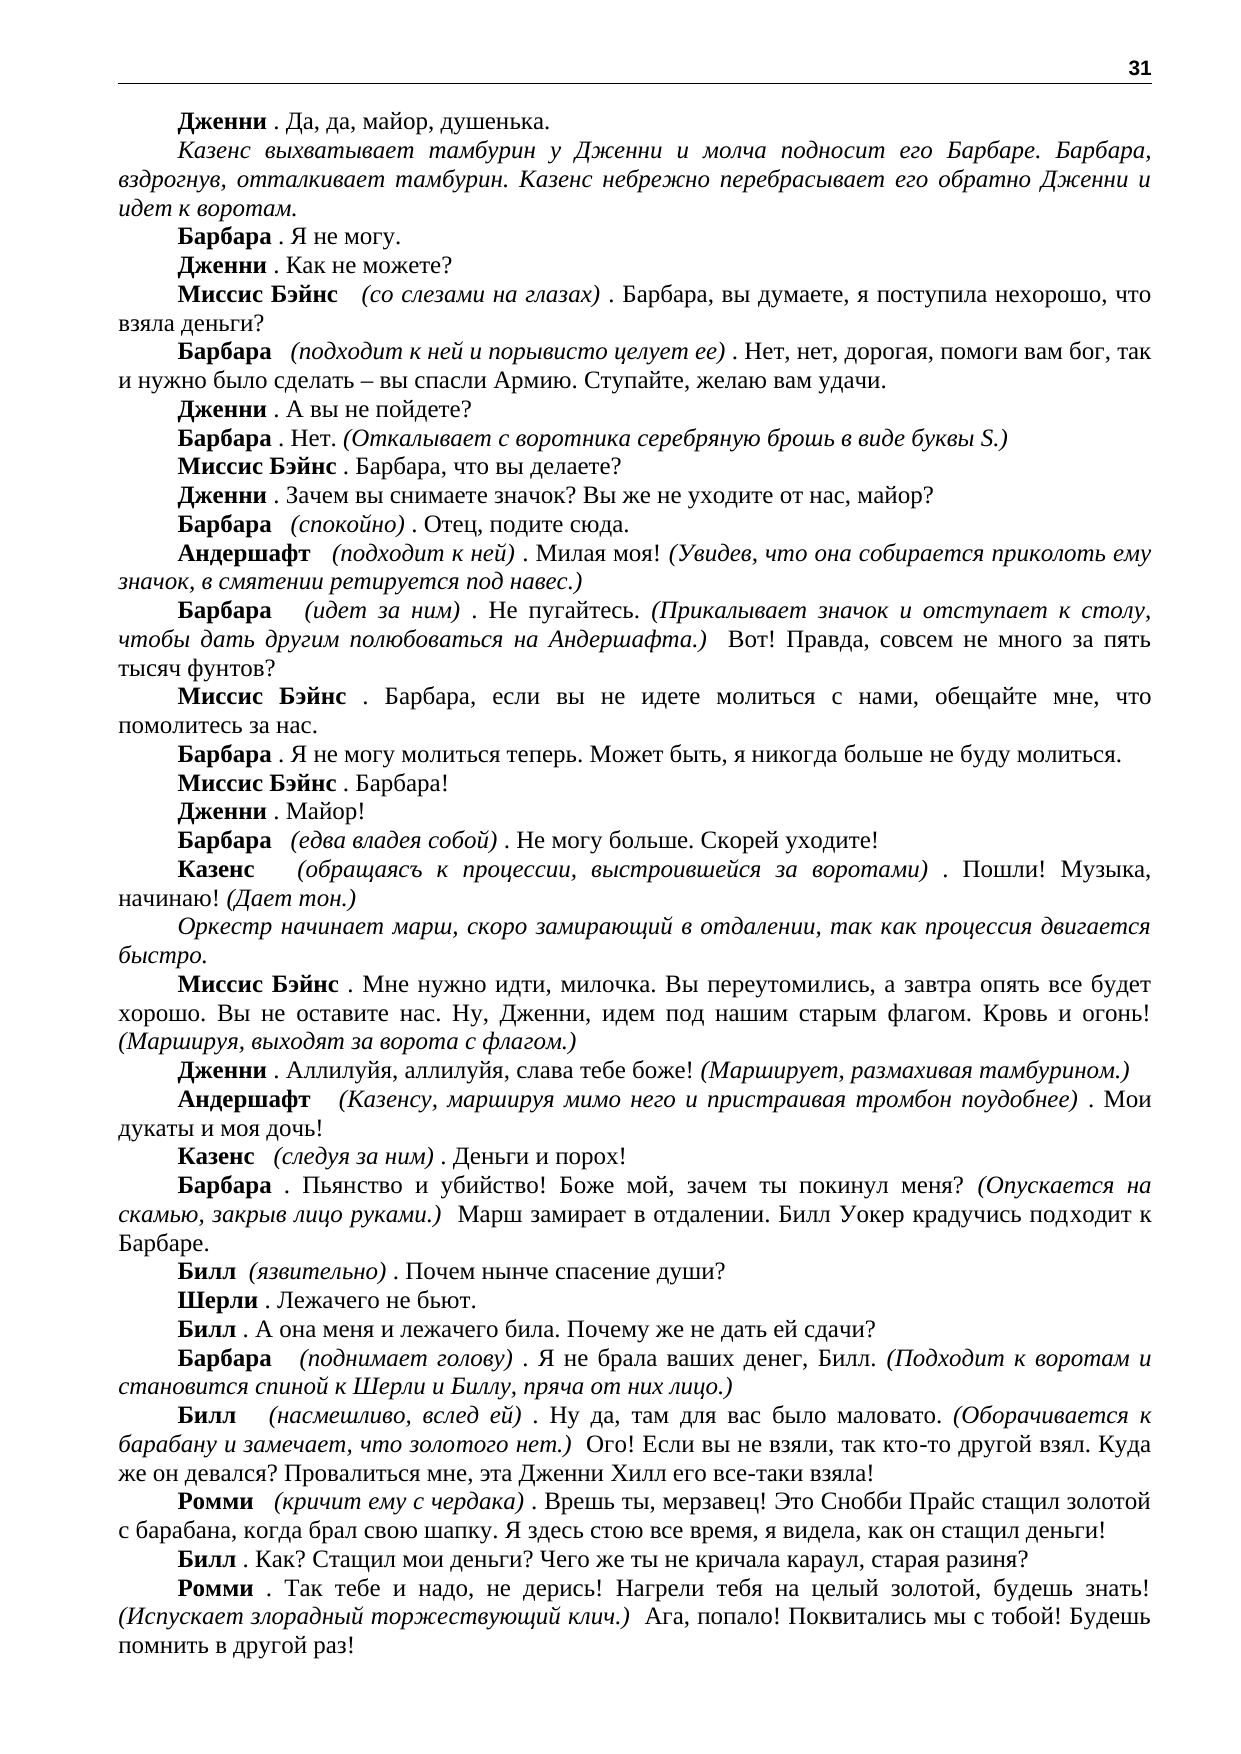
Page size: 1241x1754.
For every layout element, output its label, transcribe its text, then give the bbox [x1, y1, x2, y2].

text Барбара (идет за ним) . Не пугайтесь. (Прикалывает значок и отступает к столу, чтобы дать другим полюбоваться на Андершафта.) Вот! Правда, совсем не много за пять тысяч фунтов? [118, 595, 1152, 681]
text Миссис Бэйнс . Барбара! [118, 768, 1152, 796]
text Миссис Бэйнс . Барбара, если вы не идете молиться с нами, обещайте мне, что помолитесь за нас. [118, 681, 1152, 739]
text Барбара (поднимает голову) . Я не брала ваших денег, Билл. (Подходит к воротам и становится спиной к Шерли и Биллу, пряча от них лицо.) [118, 1343, 1152, 1400]
text Дженни . А вы не пойдете? [118, 394, 1152, 423]
text Дженни . Майор! [118, 796, 1152, 825]
text Барбара . Я не могу. [118, 221, 1152, 250]
text Миссис Бэйнс . Барбара, что вы делаете? [118, 451, 1152, 480]
text Ромми (кричит ему с чердака) . Врешь ты, мерзавец! Это Снобби Прайс стащил золотой с барабана, когда брал свою шапку. Я здесь стою все время, я видела, как он стащил деньги! [118, 1486, 1152, 1544]
text Казенс (следуя за ним) . Деньги и порох! [118, 1141, 1152, 1170]
text Барбара (едва владея собой) . Не могу больше. Скорей уходите! [118, 825, 1152, 854]
text Барбара (спокойно) . Отец, подите сюда. [118, 509, 1152, 538]
text Миссис Бэйнс (со слезами на глазах) . Барбара, вы думаете, я поступила нехорошо, что взяла деньги? [118, 279, 1152, 336]
text Дженни . Аллилуйя, аллилуйя, слава тебе боже! (Марширует, размахивая тамбурином.) [118, 1055, 1152, 1084]
text Барбара (подходит к ней и порывисто целует ее) . Нет, нет, дорогая, помоги вам бог, так и нужно было сделать – вы спасли Армию. Ступайте, желаю вам удачи. [118, 336, 1152, 394]
text Билл . А она меня и лежачего била. Почему же не дать ей сдачи? [118, 1314, 1152, 1343]
text Дженни . Зачем вы снимаете значок? Вы же не уходите от нас, майор? [118, 480, 1152, 509]
text Казенс выхватывает тамбурин у Дженни и молча подносит его Барбаре. Барбара, вздрогнув, отталкивает тамбурин. Казенс небрежно перебрасывает его обратно Дженни и идет к воротам. [118, 135, 1152, 221]
text Андершафт (Казенсу, маршируя мимо него и пристраивая тромбон поудобнее) . Мои дукаты и моя дочь! [118, 1084, 1152, 1141]
text Билл (насмешливо, вслед ей) . Ну да, там для вас было маловато. (Оборачивается к барабану и замечает, что золотого нет.) Ого! Если вы не взяли, так кто-то другой взял. Куда же он девался? Провалиться мне, эта Дженни Хилл его все-таки взяла! [118, 1400, 1152, 1486]
text Миссис Бэйнс . Мне нужно идти, милочка. Вы переутомились, а завтра опять все будет хорошо. Вы не оставите нас. Ну, Дженни, идем под нашим старым флагом. Кровь и огонь! (Маршируя, выходят за ворота с флагом.) [118, 969, 1152, 1055]
text Билл (язвительно) . Почем нынче спасение души? [118, 1256, 1152, 1285]
text Оркестр начинает марш, скоро замирающий в отдалении, так как процессия двигается быстро. [118, 911, 1152, 969]
text Казенс (обращаясъ к процессии, выстроившейся за воротами) . Пошли! Музыка, начинаю! (Дает тон.) [118, 854, 1152, 911]
text Дженни . Как не можете? [118, 250, 1152, 279]
text Билл . Как? Стащил мои деньги? Чего же ты не кричала караул, старая разиня? [118, 1544, 1152, 1573]
text Шерли . Лежачего не бьют. [118, 1285, 1152, 1314]
text Ромми . Так тебе и надо, не дерись! Нагрели тебя на целый золотой, будешь знать! (Испускает злорадный торжествующий клич.) Ага, попало! Поквитались мы с тобой! Будешь помнить в другой раз! [118, 1573, 1152, 1659]
text Барбара . Я не могу молиться теперь. Может быть, я никогда больше не буду молиться. [118, 739, 1152, 768]
text Дженни . Да, да, майор, душенька. [118, 106, 1152, 135]
text Андершафт (подходит к ней) . Милая моя! (Увидев, что она собирается приколоть ему значок, в смятении ретируется под навес.) [118, 538, 1152, 595]
text Барбара . Пьянство и убийство! Боже мой, зачем ты покинул меня? (Опускается на скамью, закрыв лицо руками.) Марш замирает в отдалении. Билл Уокер крадучись подходит к Барбаре. [118, 1170, 1152, 1256]
text Барбара . Нет. (Откалывает с воротника серебряную брошь в виде буквы S.) [118, 423, 1152, 451]
